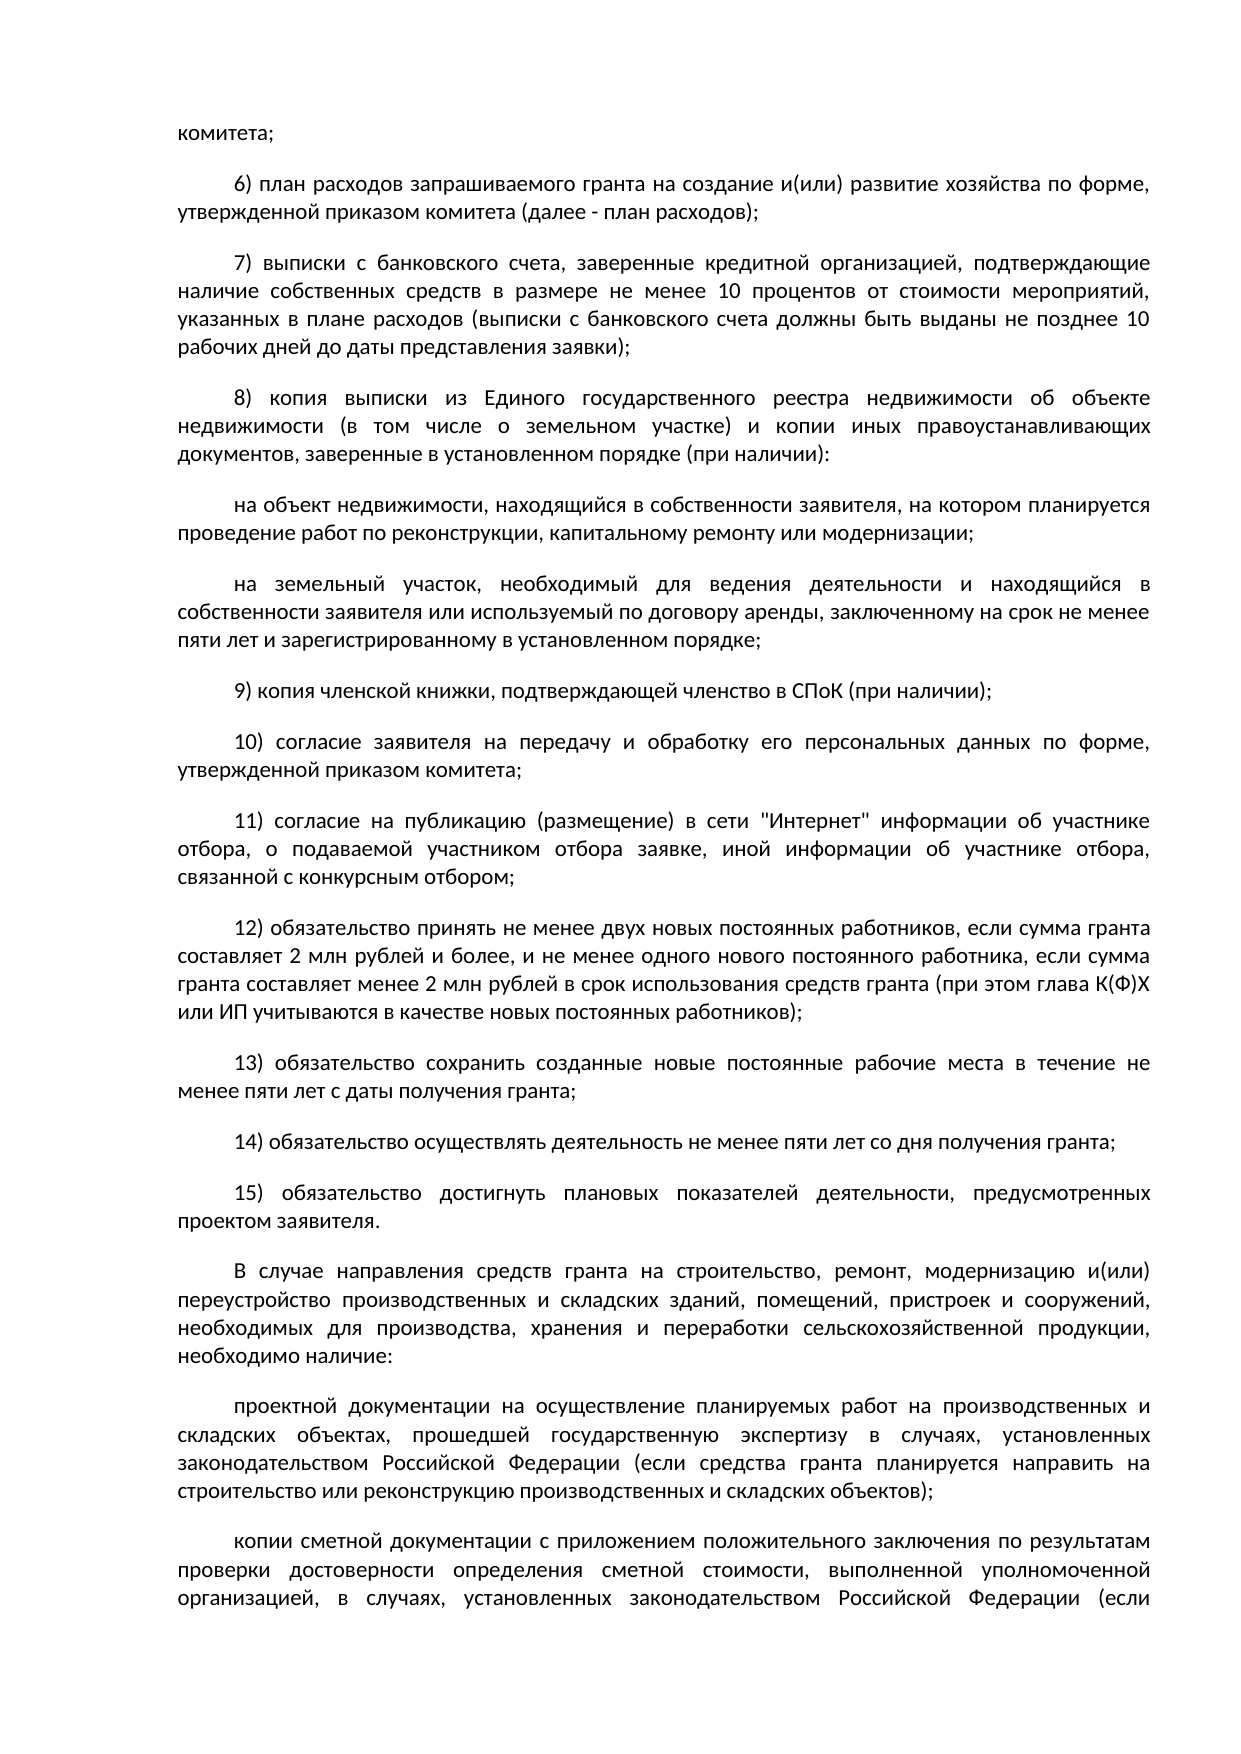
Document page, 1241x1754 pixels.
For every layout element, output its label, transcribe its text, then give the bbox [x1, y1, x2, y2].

text В случае направления средств гранта на строительство, ремонт, модернизацию и(или) переустройство производственных и складских зданий, помещений, пристроек и сооружений, необходимых для производства, хранения и переработки сельскохозяйственной продукции, необходимо наличие: [177, 1257, 1152, 1369]
text 12) обязательство принять не менее двух новых постоянных работников, если сумма гранта составляет 2 млн рублей и более, и не менее одного нового постоянного работника, если сумма гранта составляет менее 2 млн рублей в срок использования средств гранта (при этом глава К(Ф)Х или ИП учитываются в качестве новых постоянных работников); [177, 913, 1152, 1025]
text 14) обязательство осуществлять деятельность не менее пяти лет со дня получения гранта; [177, 1127, 1152, 1155]
text 15) обязательство достигнуть плановых показателей деятельности, предусмотренных проектом заявителя. [177, 1178, 1152, 1234]
text на объект недвижимости, находящийся в собственности заявителя, на котором планируется проведение работ по реконструкции, капитальному ремонту или модернизации; [177, 490, 1152, 546]
text 9) копия членской книжки, подтверждающей членство в СПоК (при наличии); [177, 676, 1152, 704]
text 13) обязательство сохранить созданные новые постоянные рабочие места в течение не менее пяти лет с даты получения гранта; [177, 1048, 1152, 1104]
text 11) согласие на публикацию (размещение) в сети "Интернет" информации об участнике отбора, о подаваемой участником отбора заявке, иной информации об участнике отбора, связанной с конкурсным отбором; [177, 806, 1152, 890]
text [177, 1527, 1152, 1611]
text 7) выписки с банковского счета, заверенные кредитной организацией, подтверждающие наличие собственных средств в размере не менее 10 процентов от стоимости мероприятий, указанных в плане расходов (выписки с банковского счета должны быть выданы не позднее 10 рабочих дней до даты представления заявки); [177, 248, 1152, 360]
text 10) согласие заявителя на передачу и обработку его персональных данных по форме, утвержденной приказом комитета; [177, 727, 1152, 783]
text на земельный участок, необходимый для ведения деятельности и находящийся в собственности заявителя или используемый по договору аренды, заключенному на срок не менее пяти лет и зарегистрированному в установленном порядке; [177, 569, 1152, 653]
text 8) копия выписки из Единого государственного реестра недвижимости об объекте недвижимости (в том числе о земельном участке) и копии иных правоустанавливающих документов, заверенные в установленном порядке (при наличии): [177, 383, 1152, 467]
text 6) план расходов запрашиваемого гранта на создание и(или) развитие хозяйства по форме, утвержденной приказом комитета (далее - план расходов); [177, 169, 1152, 225]
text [177, 118, 1152, 146]
text проектной документации на осуществление планируемых работ на производственных и складских объектах, прошедшей государственную экспертизу в случаях, установленных законодательством Российской Федерации (если средства гранта планируется направить на строительство или реконструкцию производственных и складских объектов); [177, 1392, 1152, 1504]
